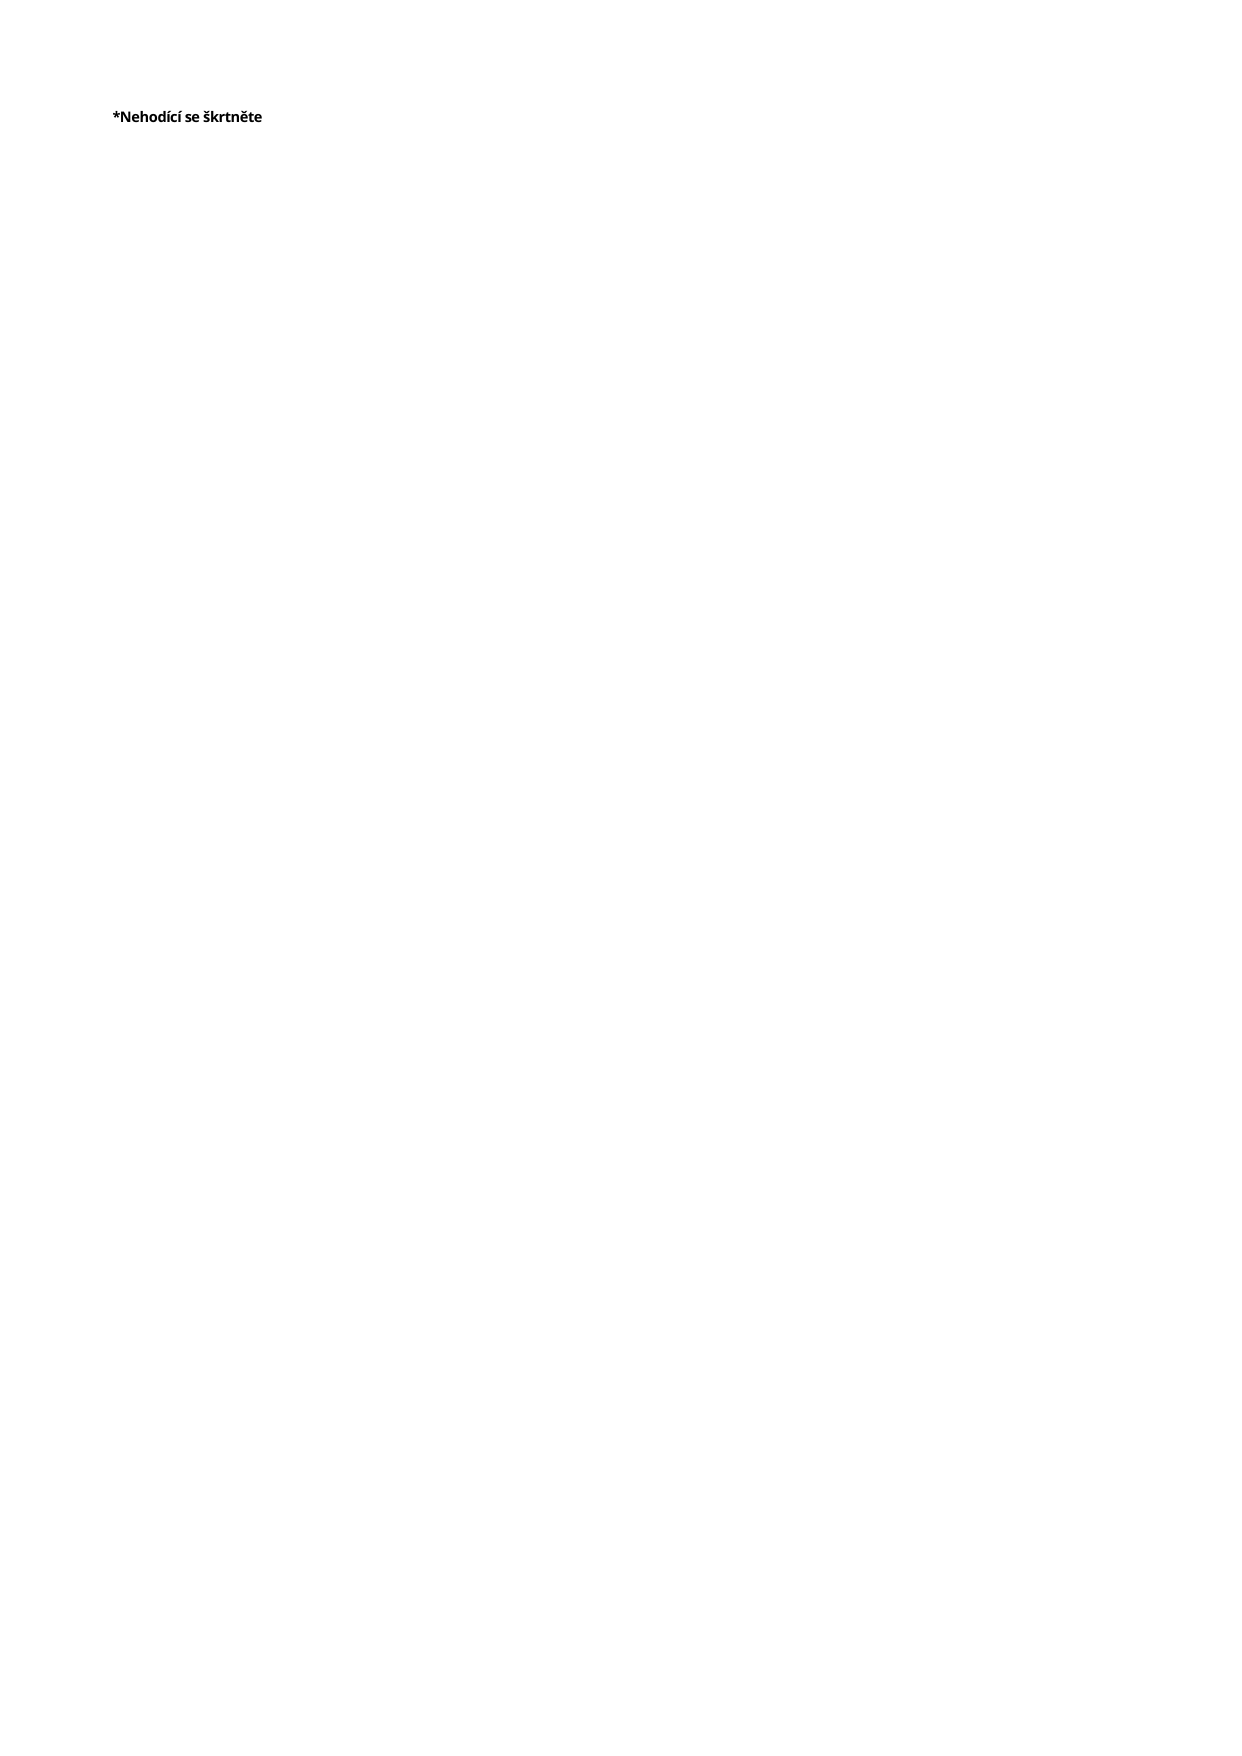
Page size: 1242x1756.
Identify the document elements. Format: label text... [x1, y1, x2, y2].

text *Nehodící se škrtněte [112, 106, 1129, 126]
